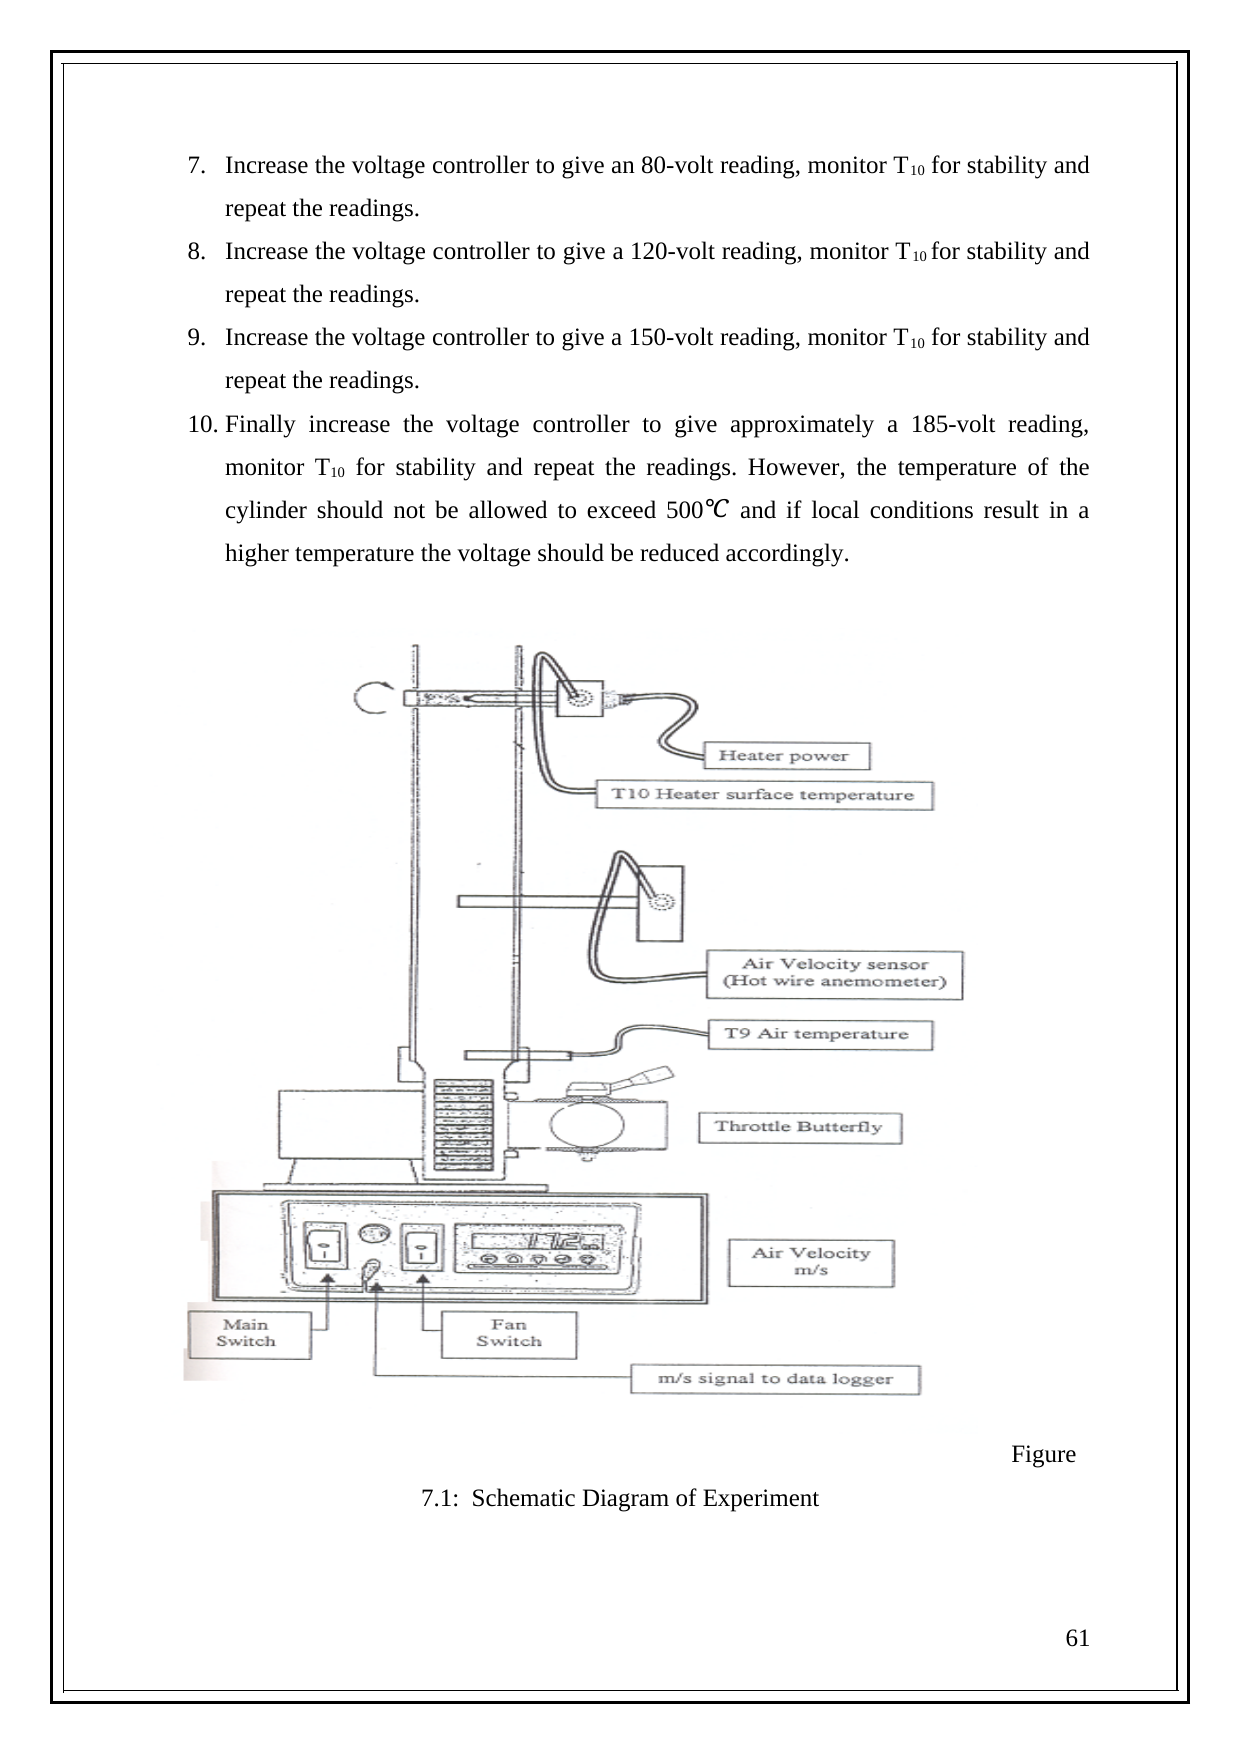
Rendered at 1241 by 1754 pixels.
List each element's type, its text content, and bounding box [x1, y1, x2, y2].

list Finally increase the voltage controller to give approximately a 185-volt reading, monitor T10 for stability and repeat the readings. However, the temperature of the cylinder should not be allowed to exceed 500 and if local conditions result in a higher temperature the voltage should be reduced accordingly. [187, 409, 1090, 567]
list Increase the voltage controller to give a 150-volt reading, monitor T10 for stability and repeat the readings. [187, 322, 1090, 394]
list Increase the voltage controller to give a 120-volt reading, monitor T10 for stability and repeat the readings. [187, 236, 1090, 308]
subtitle Figure 7.1: Schematic Diagram of Experiment [150, 1439, 1090, 1511]
picture [150, 628, 978, 1431]
list Increase the voltage controller to give an 80-volt reading, monitor T10 for stability and repeat the readings. [187, 150, 1090, 222]
